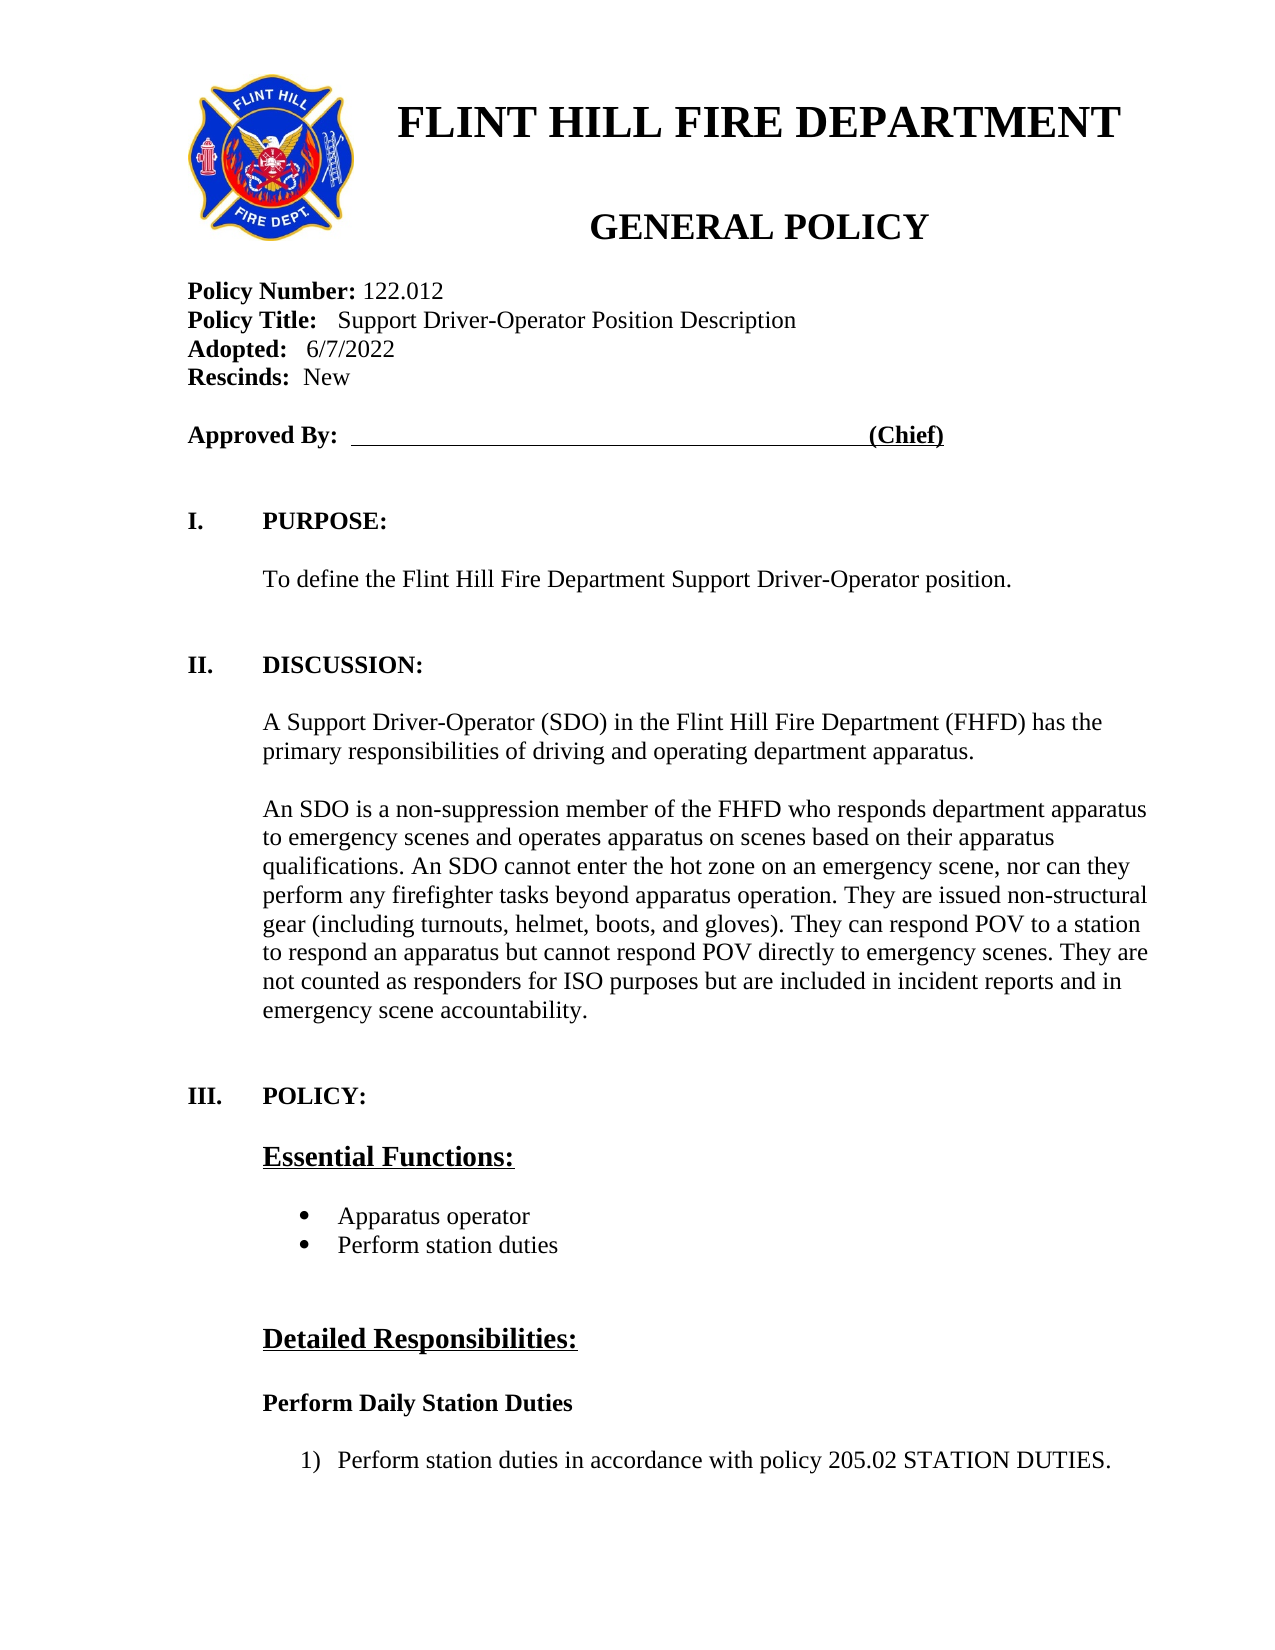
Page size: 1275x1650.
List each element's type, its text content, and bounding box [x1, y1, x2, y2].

list POLICY: [187, 1081, 1162, 1110]
text Approved By: (Chief) [187, 420, 1162, 449]
list Perform station duties [300, 1230, 1162, 1258]
text Policy Number: 122.012 [187, 276, 1162, 305]
list PURPOSE: [187, 506, 1162, 535]
picture [188, 74, 354, 241]
text Rescinds: New [187, 362, 1162, 391]
text A Support Driver-Operator (SDO) in the Flint Hill Fire Department (FHFD) has the primary responsibilities of driving and operating department apparatus. [262, 707, 1162, 765]
text Policy Title: Support Driver-Operator Position Description [187, 305, 1162, 334]
text To define the Flint Hill Fire Department Support Driver-Operator position. [262, 564, 1162, 592]
text Essential Functions: [262, 1139, 1162, 1172]
list Perform Daily Station Duties [262, 1388, 1162, 1417]
list Apparatus operator [300, 1201, 1162, 1230]
text Detailed Responsibilities: [262, 1321, 1162, 1354]
text Adopted: 6/7/2022 [187, 334, 1162, 362]
text An SDO is a non-suppression member of the FHFD who responds department apparatus to emergency scenes and operates apparatus on scenes based on their apparatus qualifications. An SDO cannot enter the hot zone on an emergency scene, nor can they perform any firefighter tasks beyond apparatus operation. They are issued non-structural gear (including turnouts, helmet, boots, and gloves). They can respond POV to a station to respond an apparatus but cannot respond POV directly to emergency scenes. They are not counted as responders for ISO purposes but are included in incident reports and in emergency scene accountability. [262, 794, 1162, 1024]
table_header [176, 75, 366, 247]
list Perform station duties in accordance with policy 205.02 STATION DUTIES. [300, 1445, 1162, 1474]
list DISCUSSION: [187, 650, 1162, 679]
table_header FLINT HILL FIRE DEPARTMENT GENERAL POLICY [366, 75, 1153, 247]
